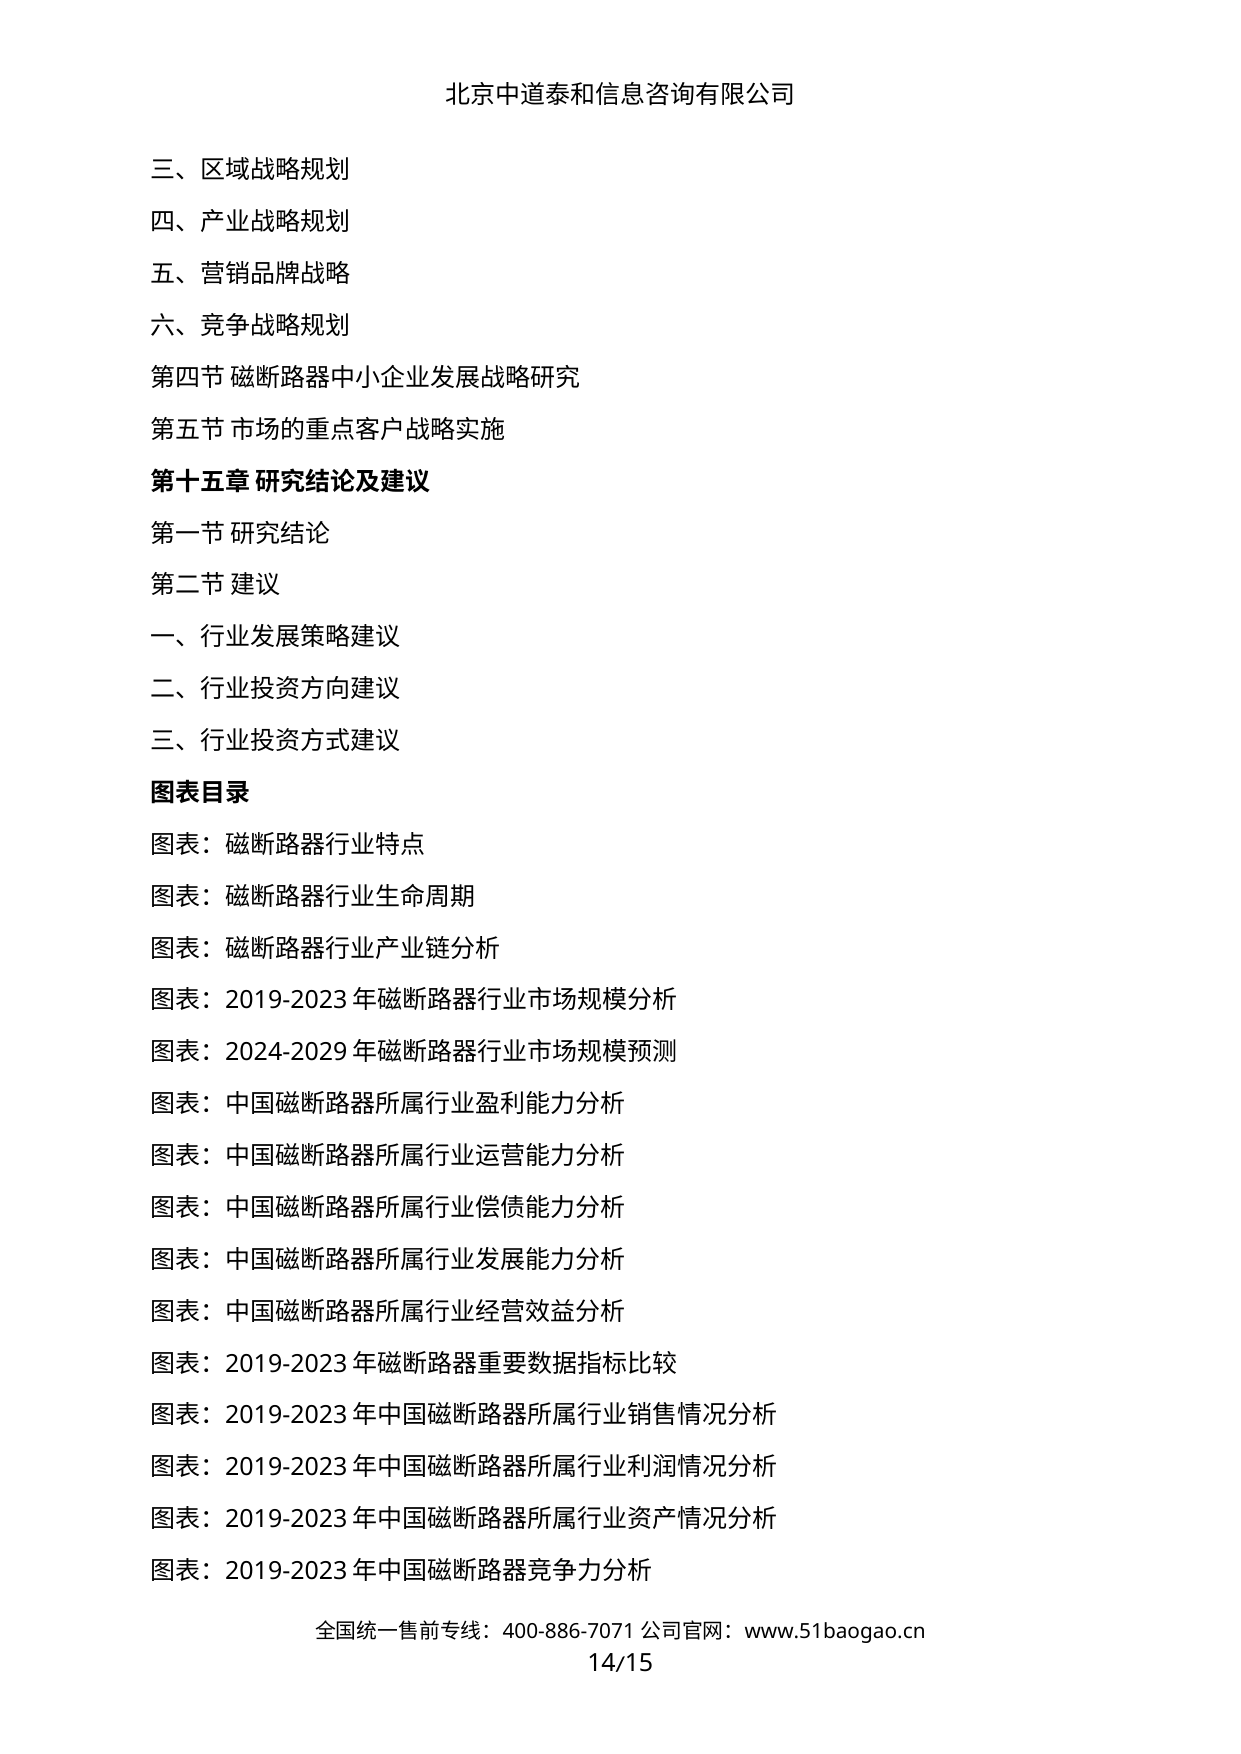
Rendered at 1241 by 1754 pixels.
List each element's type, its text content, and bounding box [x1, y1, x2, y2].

text 第四节 磁断路器中小企业发展战略研究 [150, 357, 1090, 394]
text 图表：2019-2023年中国磁断路器所属行业销售情况分析 [150, 1395, 1090, 1431]
text 图表：2019-2023年中国磁断路器所属行业利润情况分析 [150, 1447, 1090, 1483]
text 五、营销品牌战略 [150, 254, 1090, 290]
text 图表：2019-2023年磁断路器行业市场规模分析 [150, 980, 1090, 1016]
text 图表：2019-2023年中国磁断路器所属行业资产情况分析 [150, 1499, 1090, 1535]
text 第五节 市场的重点客户战略实施 [150, 409, 1090, 446]
text 图表：磁断路器行业生命周期 [150, 876, 1090, 912]
text 图表目录 [150, 772, 1090, 809]
text 图表：2024-2029年磁断路器行业市场规模预测 [150, 1032, 1090, 1068]
text 图表：中国磁断路器所属行业盈利能力分析 [150, 1084, 1090, 1120]
text 第一节 研究结论 [150, 513, 1090, 549]
text 图表：中国磁断路器所属行业运营能力分析 [150, 1136, 1090, 1172]
text 图表：中国磁断路器所属行业发展能力分析 [150, 1239, 1090, 1276]
text 图表：磁断路器行业产业链分析 [150, 928, 1090, 964]
text 图表：中国磁断路器所属行业偿债能力分析 [150, 1187, 1090, 1224]
text 第二节 建议 [150, 565, 1090, 601]
text 第十五章 研究结论及建议 [150, 461, 1090, 497]
text 图表：中国磁断路器所属行业经营效益分析 [150, 1291, 1090, 1327]
text 图表：2019-2023年磁断路器重要数据指标比较 [150, 1343, 1090, 1379]
text 六、竞争战略规划 [150, 306, 1090, 342]
text 一、行业发展策略建议 [150, 617, 1090, 653]
text 三、区域战略规划 [150, 150, 1090, 186]
text 三、行业投资方式建议 [150, 721, 1090, 757]
text 图表：2019-2023年中国磁断路器竞争力分析 [150, 1551, 1090, 1587]
text 二、行业投资方向建议 [150, 669, 1090, 705]
text 四、产业战略规划 [150, 202, 1090, 238]
text 图表：磁断路器行业特点 [150, 824, 1090, 861]
